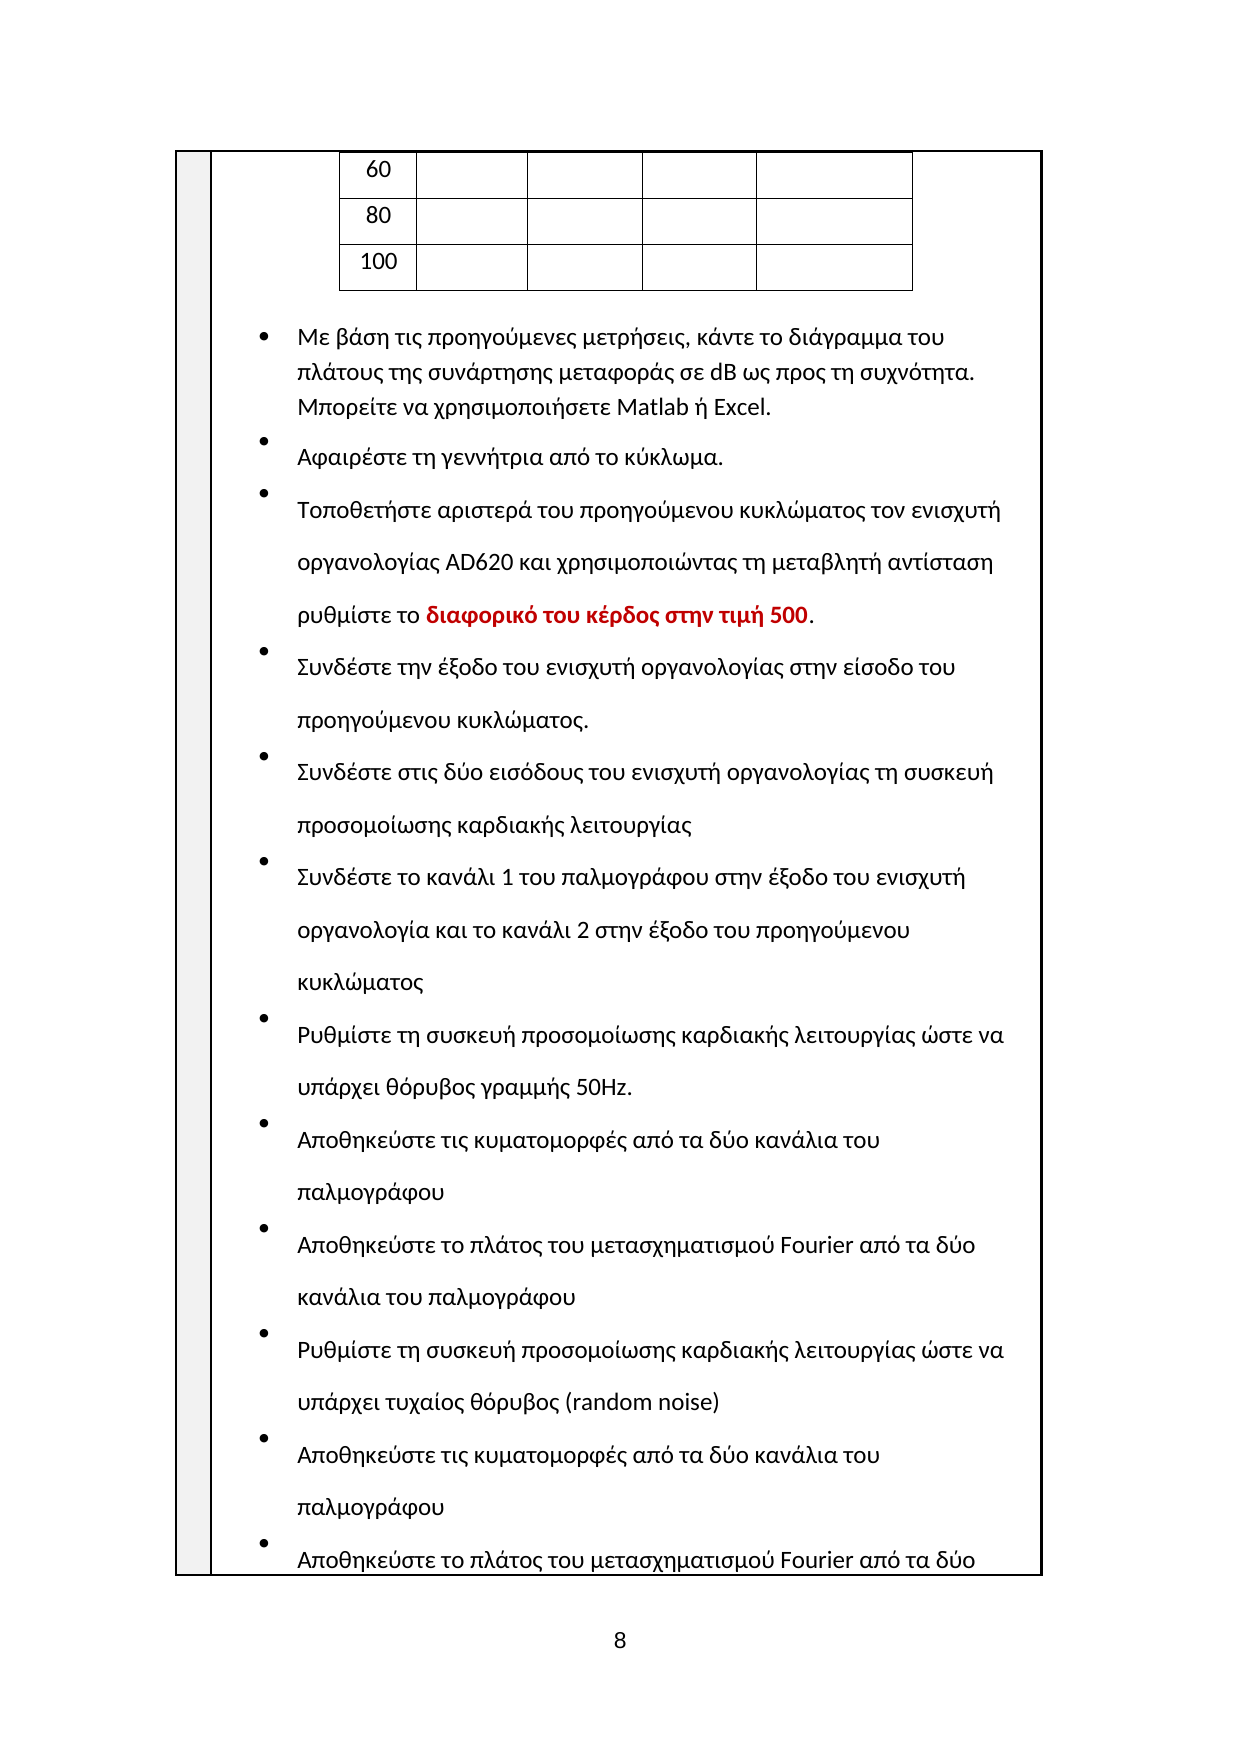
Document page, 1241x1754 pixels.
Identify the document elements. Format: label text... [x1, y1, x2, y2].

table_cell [212, 152, 1040, 1574]
table_cell Ε [177, 152, 210, 1574]
